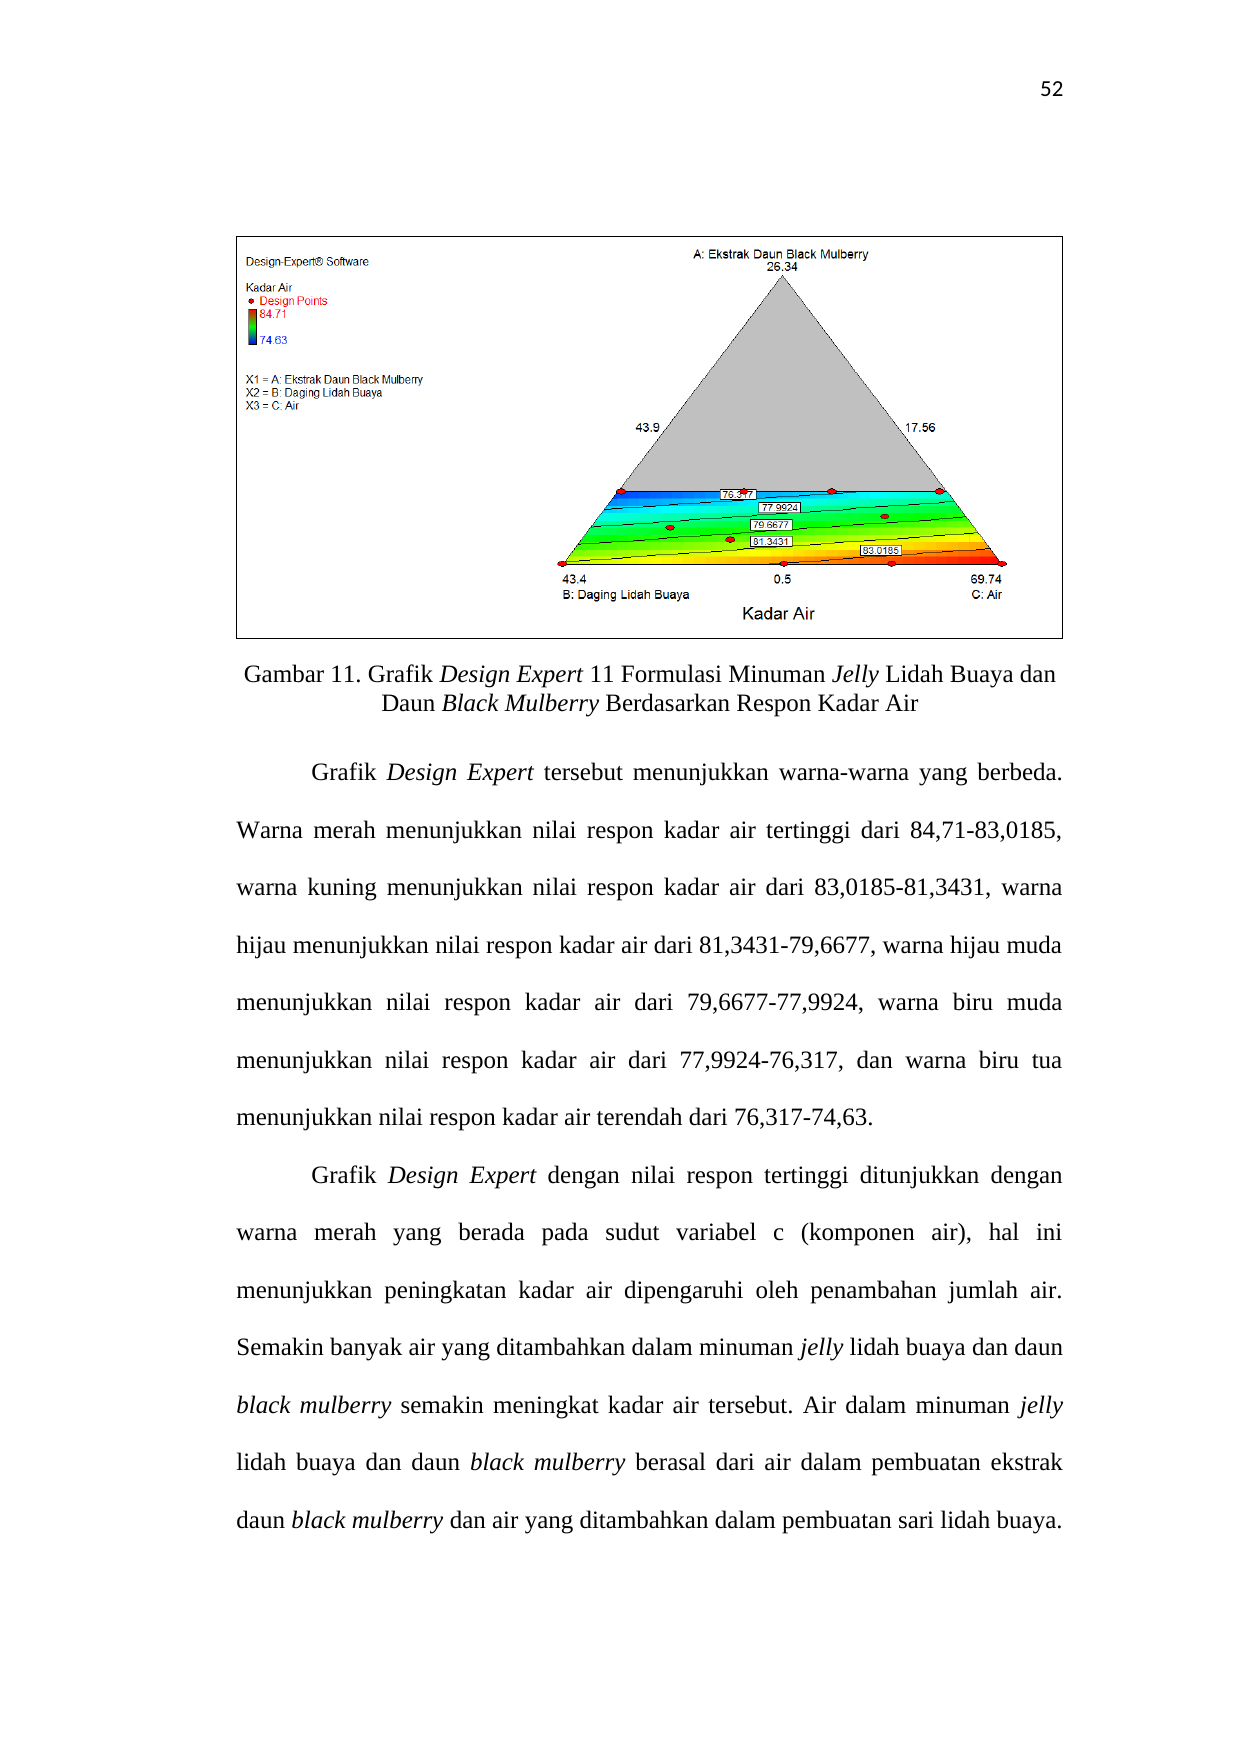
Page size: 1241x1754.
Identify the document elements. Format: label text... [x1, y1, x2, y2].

picture [237, 237, 1062, 638]
text Grafik Design Expert tersebut menunjukkan warna-warna yang berbeda. Warna merah menunjukkan nilai respon kadar air tertinggi dari 84,71-83,0185, warna kuning menunjukkan nilai respon kadar air dari 83,0185-81,3431, warna hijau menunjukkan nilai respon kadar air dari 81,3431-79,6677, warna hijau muda menunjukkan nilai respon kadar air dari 79,6677-77,9924, warna biru muda menunjukkan nilai respon kadar air dari 77,9924-76,317, dan warna biru tua menunjukkan nilai respon kadar air terendah dari 76,317-74,63. [236, 757, 1063, 1131]
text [236, 1160, 1063, 1534]
text Gambar 11. Grafik Design Expert 11 Formulasi Minuman Jelly Lidah Buaya dan Daun Black Mulberry Berdasarkan Respon Kadar Air [236, 659, 1063, 717]
